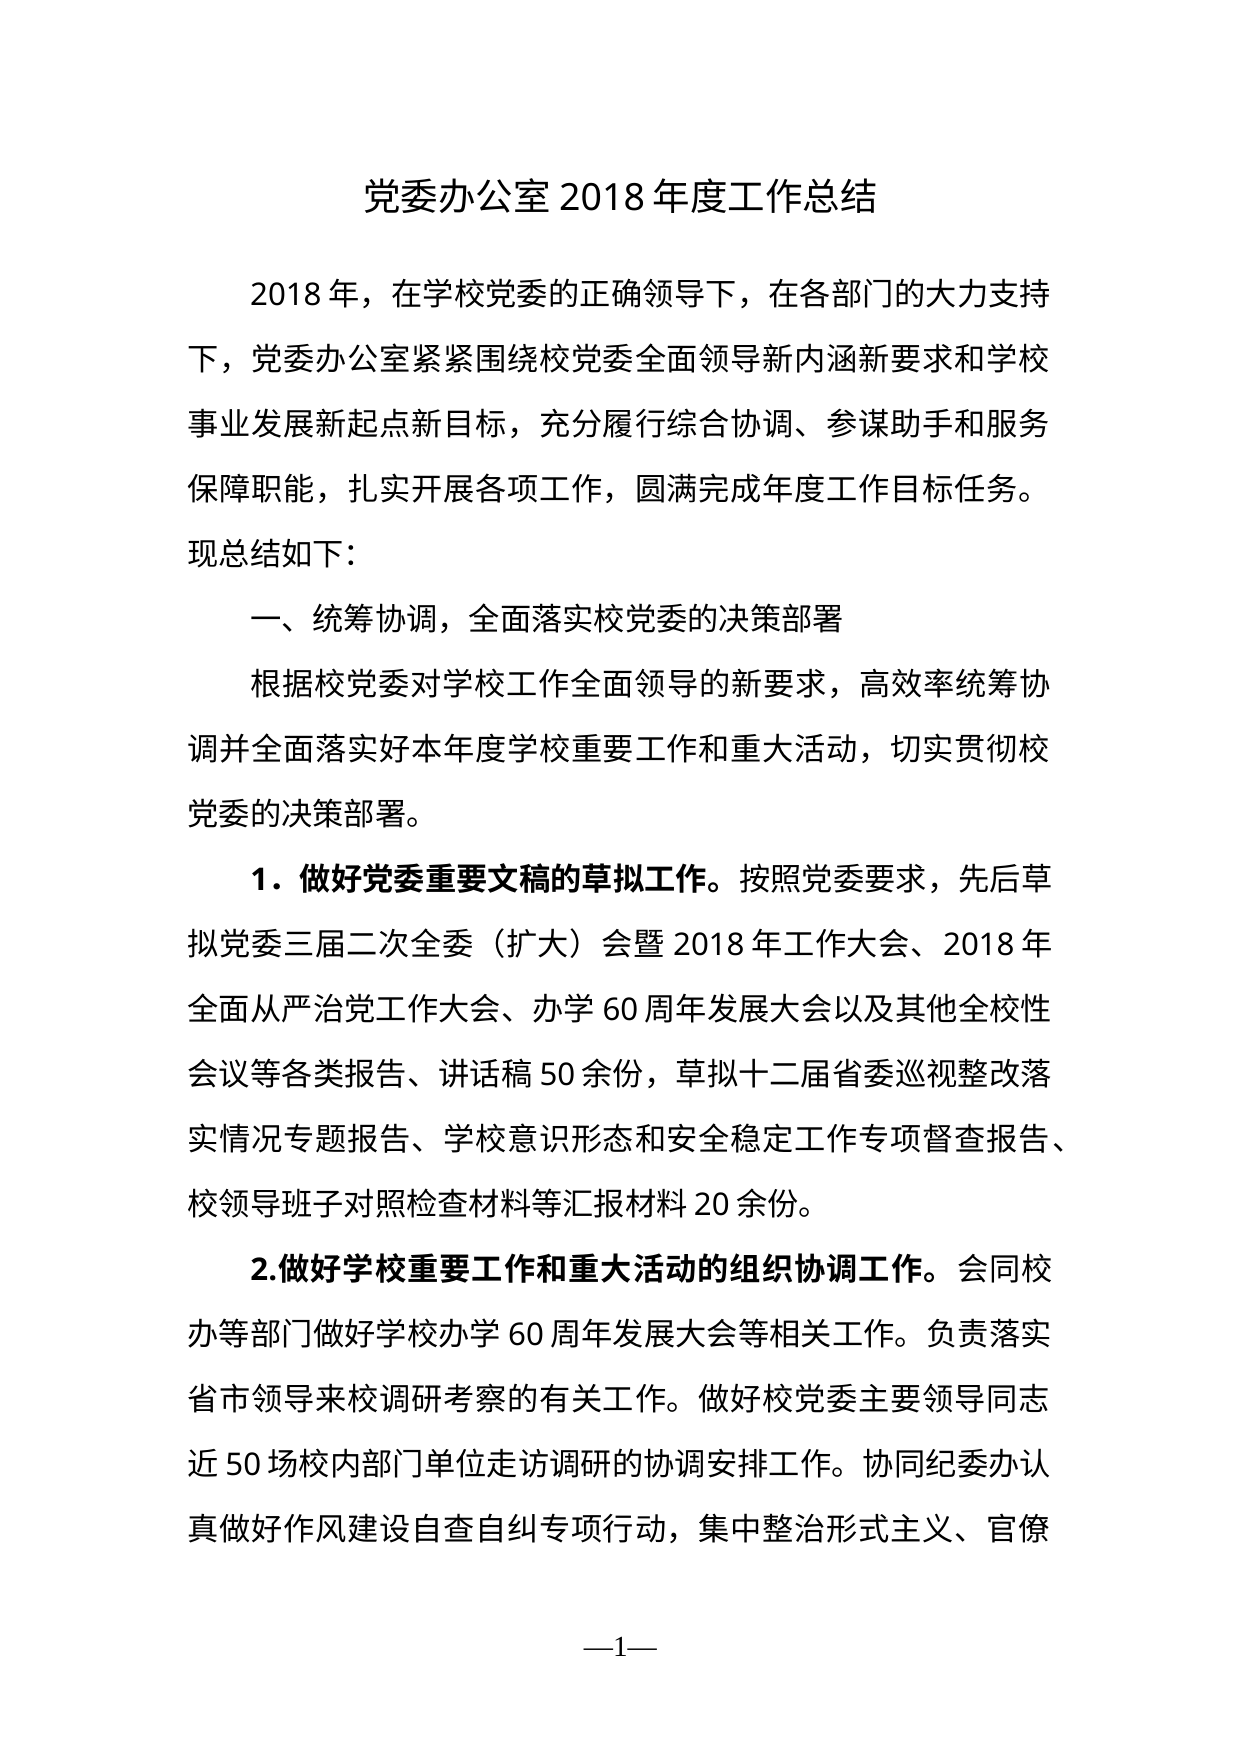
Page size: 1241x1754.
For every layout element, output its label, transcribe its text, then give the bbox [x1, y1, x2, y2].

text 根据校党委对学校工作全面领导的新要求，高效率统筹协调并全面落实好本年度学校重要工作和重大活动，切实贯彻校党委的决策部署。 [187, 649, 1053, 844]
text 一、统筹协调，全面落实校党委的决策部署 [187, 584, 1053, 649]
text 1．做好党委重要文稿的草拟工作。按照党委要求，先后草拟党委三届二次全委（扩大）会暨2018年工作大会、2018年全面从严治党工作大会、办学60周年发展大会以及其他全校性会议等各类报告、讲话稿50余份，草拟十二届省委巡视整改落实情况专题报告、学校意识形态和安全稳定工作专项督查报告、校领导班子对照检查材料等汇报材料20余份。 [187, 844, 1053, 1234]
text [187, 1234, 1053, 1559]
text 2018年，在学校党委的正确领导下，在各部门的大力支持下，党委办公室紧紧围绕校党委全面领导新内涵新要求和学校事业发展新起点新目标，充分履行综合协调、参谋助手和服务保障职能，扎实开展各项工作，圆满完成年度工作目标任务。现总结如下： [187, 259, 1053, 584]
text 党委办公室 2018年度工作总结 [187, 162, 1053, 227]
